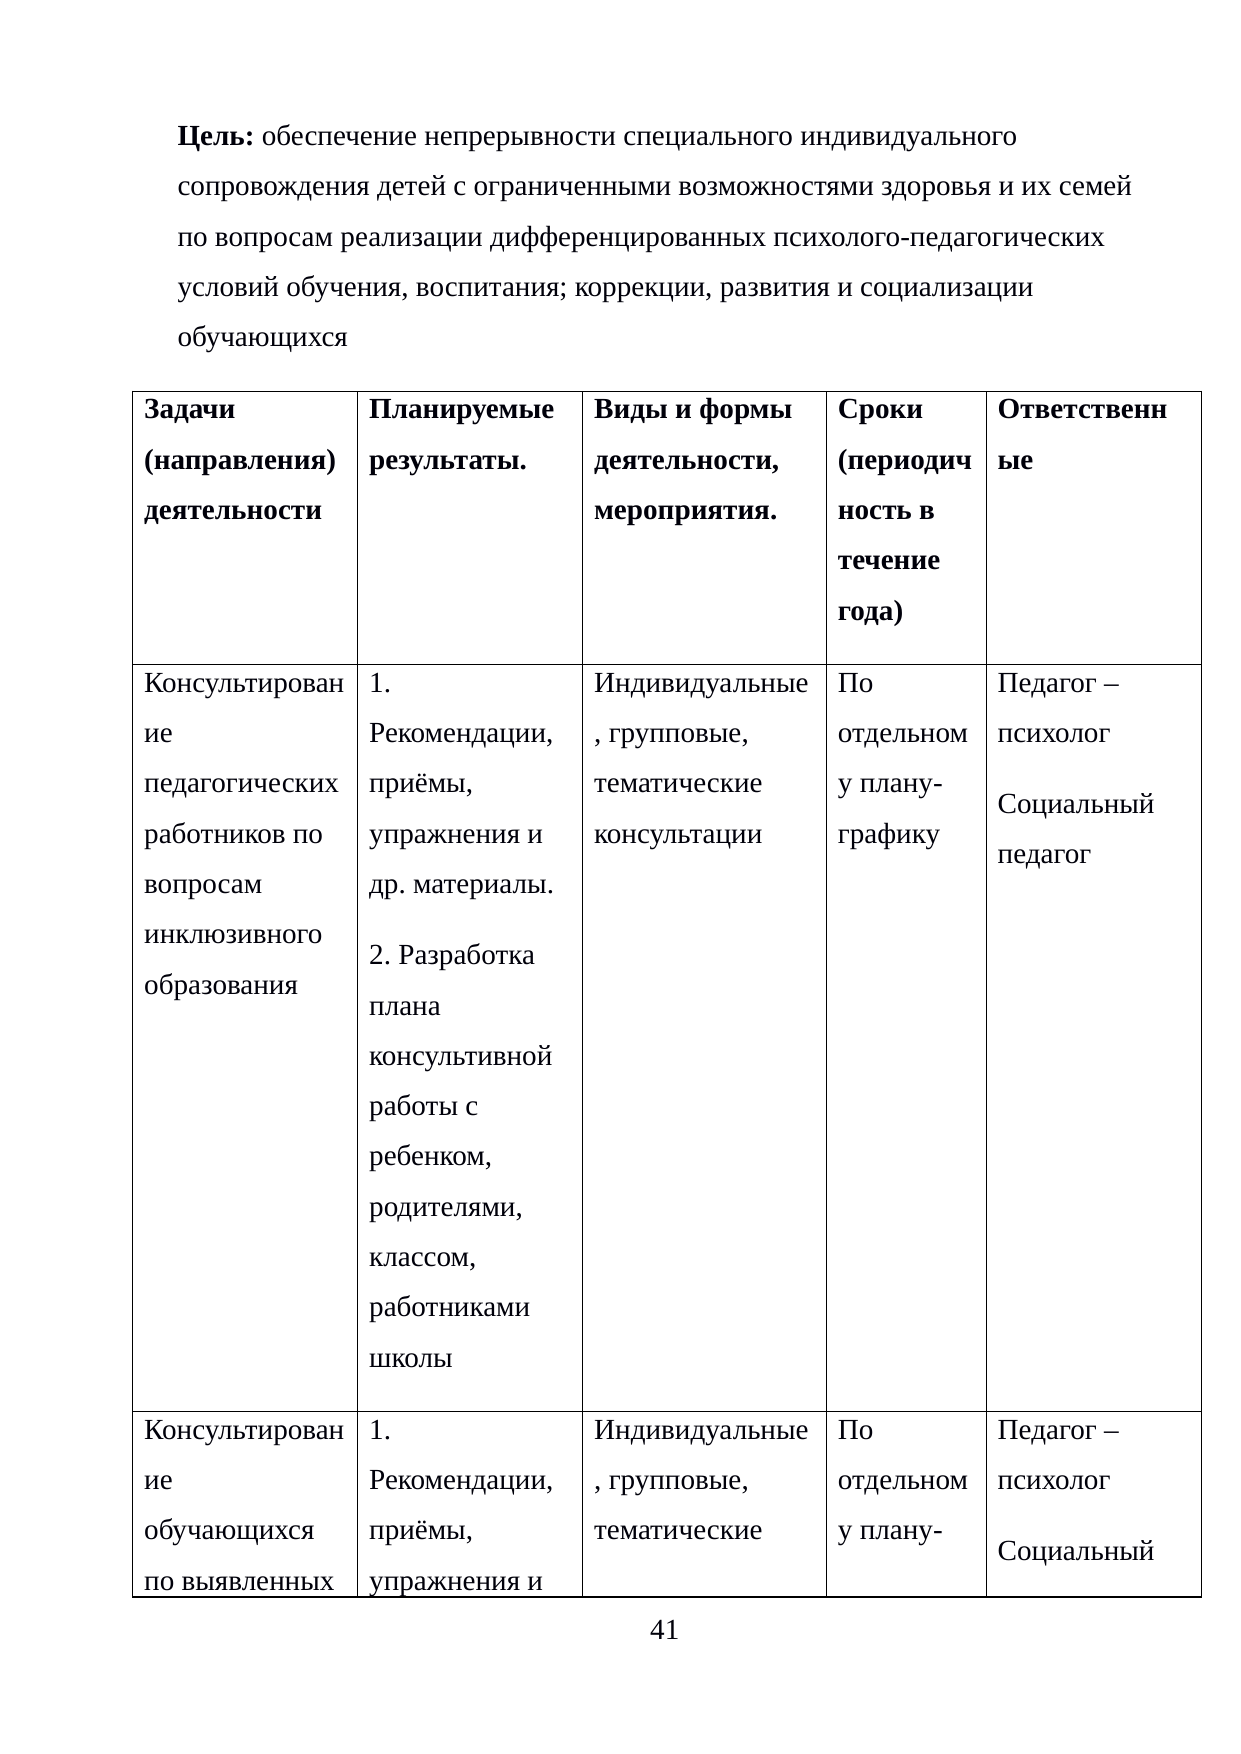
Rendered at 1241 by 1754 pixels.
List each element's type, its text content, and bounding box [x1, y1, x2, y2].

text Цель: обеспечение непрерывности специального индивидуального сопровождения детей с ограниченными возможностями здоровья и их семей по вопросам реализации дифференцированных психолого-педагогических условий обучения, воспитания; коррекции, развития и социализации обучающихся [177, 118, 1152, 353]
table_cell Педагог – психолог Социальный педагог [987, 665, 1201, 1411]
table_cell По отдельному плану-графику [827, 665, 986, 1411]
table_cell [583, 1412, 826, 1596]
table_header Планируемые результаты. [358, 392, 582, 664]
table_header Сроки (периодичность в течение года) [827, 392, 986, 664]
table_cell Консультирование педагогических работников по вопросам инклюзивного образования [133, 665, 357, 1411]
table_cell 1. Рекомендации, приёмы, упражнения и др. материалы. 2. Разработка плана консультивной работы с ребенком, родителями, классом, работниками школы [358, 665, 582, 1411]
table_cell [987, 1412, 1201, 1596]
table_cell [827, 1412, 986, 1596]
table_header Ответственные [987, 392, 1201, 664]
table_header Виды и формы деятельности, мероприятия. [583, 392, 826, 664]
table_header Задачи (направления) деятельности [133, 392, 357, 664]
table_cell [133, 1412, 357, 1596]
table_cell Индивидуальные, групповые, тематические консультации [583, 665, 826, 1411]
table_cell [358, 1412, 582, 1596]
